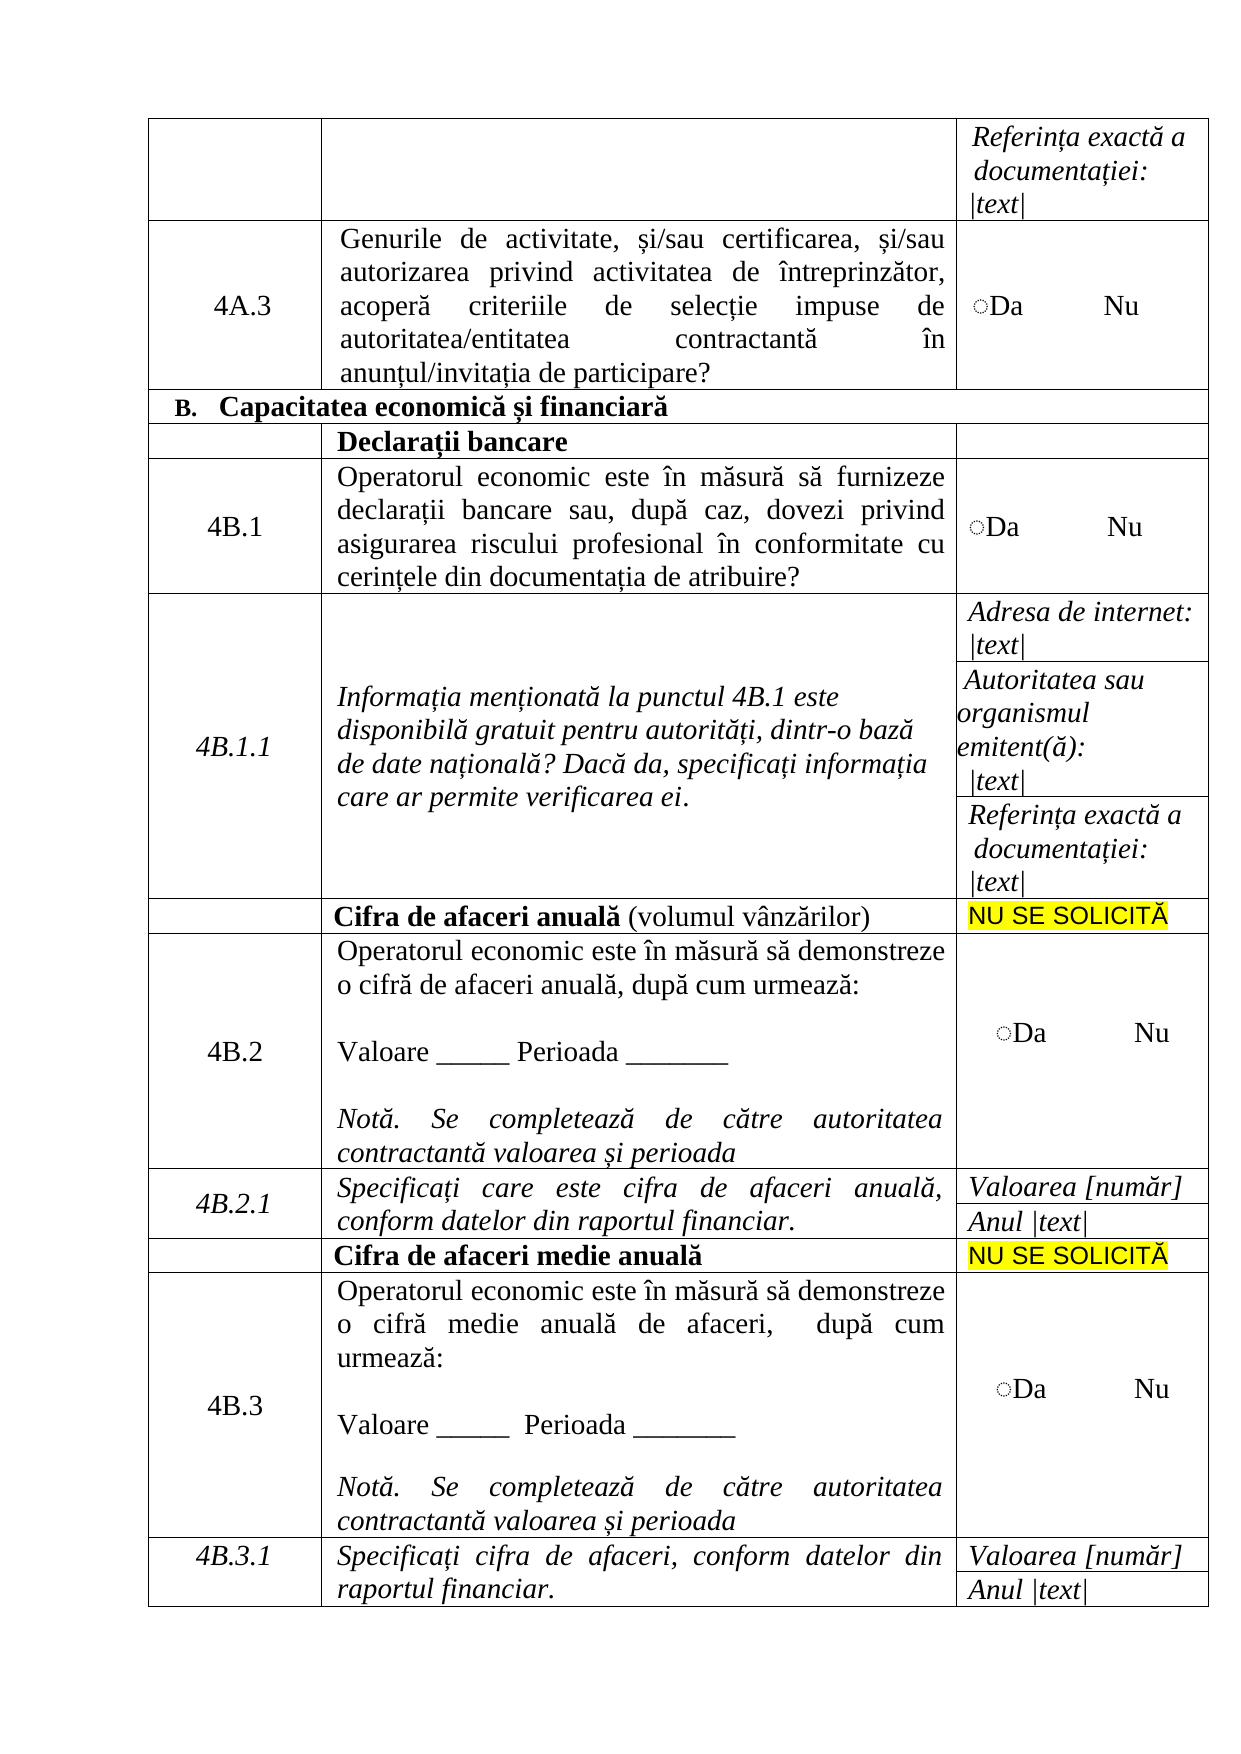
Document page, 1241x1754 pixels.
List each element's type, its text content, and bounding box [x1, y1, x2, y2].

table_cell 󠇡Da 󠇡󠇡Nu [957, 459, 1208, 593]
table_cell 󠇡Da 󠇡󠇡Nu [957, 934, 1208, 1168]
table_cell 4B.1 [149, 459, 321, 593]
table_cell Specificați care este cifra de afaceri anuală, conform datelor din raportul financiar. [322, 1169, 956, 1237]
table_cell Genurile de activitate, și/sau certificarea, și/sau autorizarea privind activitatea de întreprinzător, acoperă criteriile de selecție impuse de autoritatea/entitatea contractantă în anunțul/invitația de participare? [322, 221, 956, 388]
table_cell Anul |text| [957, 1572, 1208, 1606]
table_cell Referința exactă a documentației: |text| [957, 797, 1208, 898]
table_cell NU SE SOLICITĂ [957, 899, 1208, 932]
table_cell 4B.3.1 [149, 1538, 321, 1606]
table_cell [149, 424, 321, 458]
table_cell Operatorul economic este în măsură să demonstreze o cifră medie anuală de afaceri, după cum urmează: Valoare _____ Perioada _______ Notă. Se completează de către autoritatea contractantă valoarea și perioada [322, 1273, 956, 1537]
table_cell 4B.2 [149, 934, 321, 1168]
table_cell Declarații bancare [322, 424, 956, 458]
table_cell Valoarea [număr] [957, 1538, 1208, 1571]
table_cell NU SE SOLICITĂ [957, 1239, 1208, 1272]
table_cell Adresa de internet: |text| [957, 594, 1208, 661]
table_cell 4B.1.1 [149, 594, 321, 898]
table_cell Valoarea [număr] [957, 1169, 1208, 1203]
table_cell Cifra de afaceri medie anuală [322, 1239, 956, 1272]
table_cell Anul |text| [957, 1204, 1208, 1237]
table_cell [957, 424, 1208, 458]
table_cell Cifra de afaceri anuală (volumul vânzărilor) [322, 899, 956, 932]
table_cell Capacitatea economică și financiară [149, 390, 1208, 423]
table_cell [149, 1239, 321, 1272]
table_cell Autoritatea sau organismul emitent(ă): |text| [957, 662, 1208, 796]
table_cell [149, 899, 321, 932]
table_cell 󠇡Da 󠇡󠇡Nu [957, 1273, 1208, 1537]
table_cell 4B.3 [149, 1273, 321, 1537]
table_cell Operatorul economic este în măsură să demonstreze o cifră de afaceri anuală, după cum urmează: Valoare _____ Perioada _______ Notă. Se completează de către autoritatea contractantă valoarea și perioada [322, 934, 956, 1168]
table_cell Informația menționată la punctul 4B.1 este disponibilă gratuit pentru autorități, dintr-o bază de date națională? Dacă da, specificați informația care ar permite verificarea ei. [322, 594, 956, 898]
table_cell Operatorul economic este în măsură să furnizeze declarații bancare sau, după caz, dovezi privind asigurarea riscului profesional în conformitate cu cerințele din documentația de atribuire? [322, 459, 956, 593]
table_cell 4A.3 [149, 221, 321, 388]
table_cell 4B.2.1 [149, 1169, 321, 1237]
table_cell 󠇡Da 󠇡󠇡Nu [957, 221, 1208, 388]
table_cell Specificați cifra de afaceri, conform datelor din raportul financiar. [322, 1538, 956, 1606]
table_cell Referința exactă a documentației: |text| [957, 119, 1208, 220]
